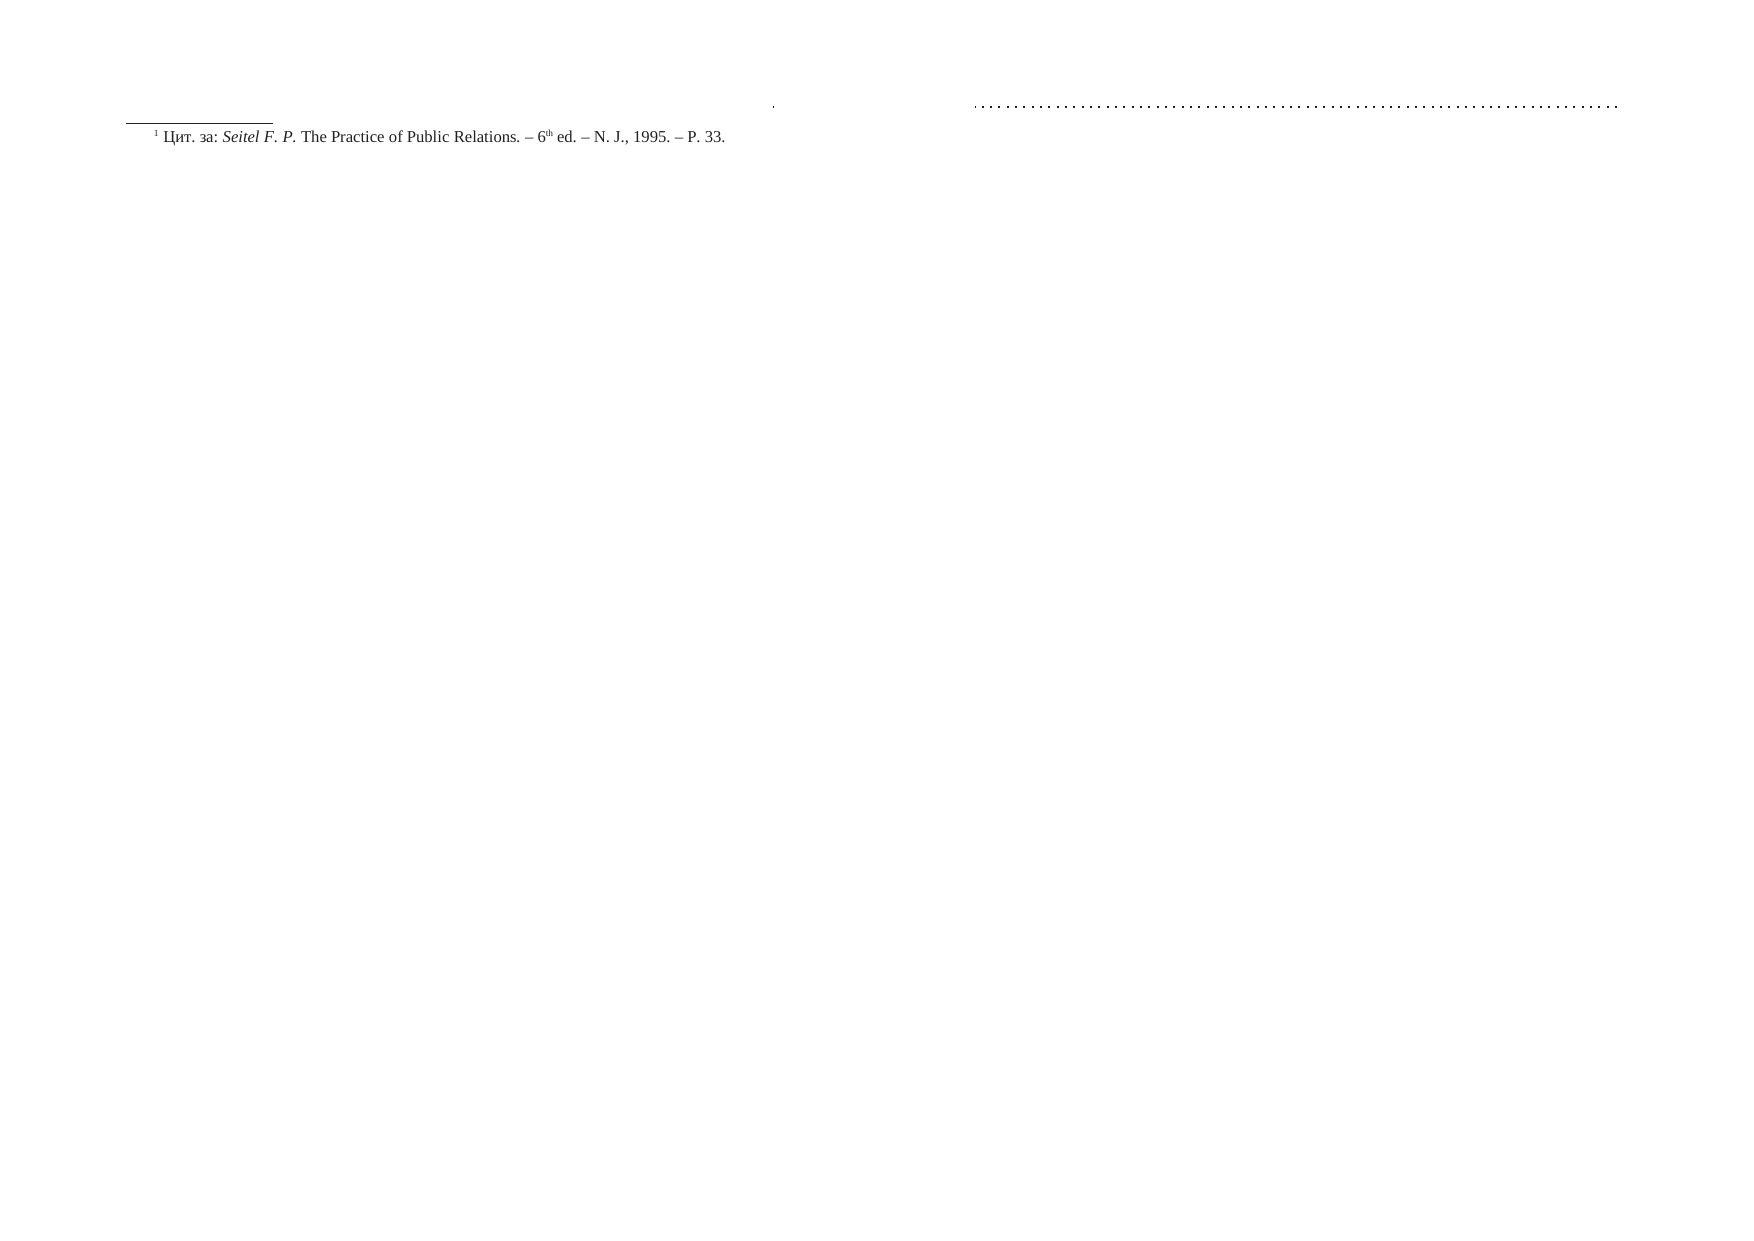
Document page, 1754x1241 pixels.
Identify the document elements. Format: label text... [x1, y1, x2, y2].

text 1 Цит. за: Seitel F. P. The Practice of Public Relations. – 6th ed. – N. J., 1995. – P. 33. [153, 127, 778, 146]
